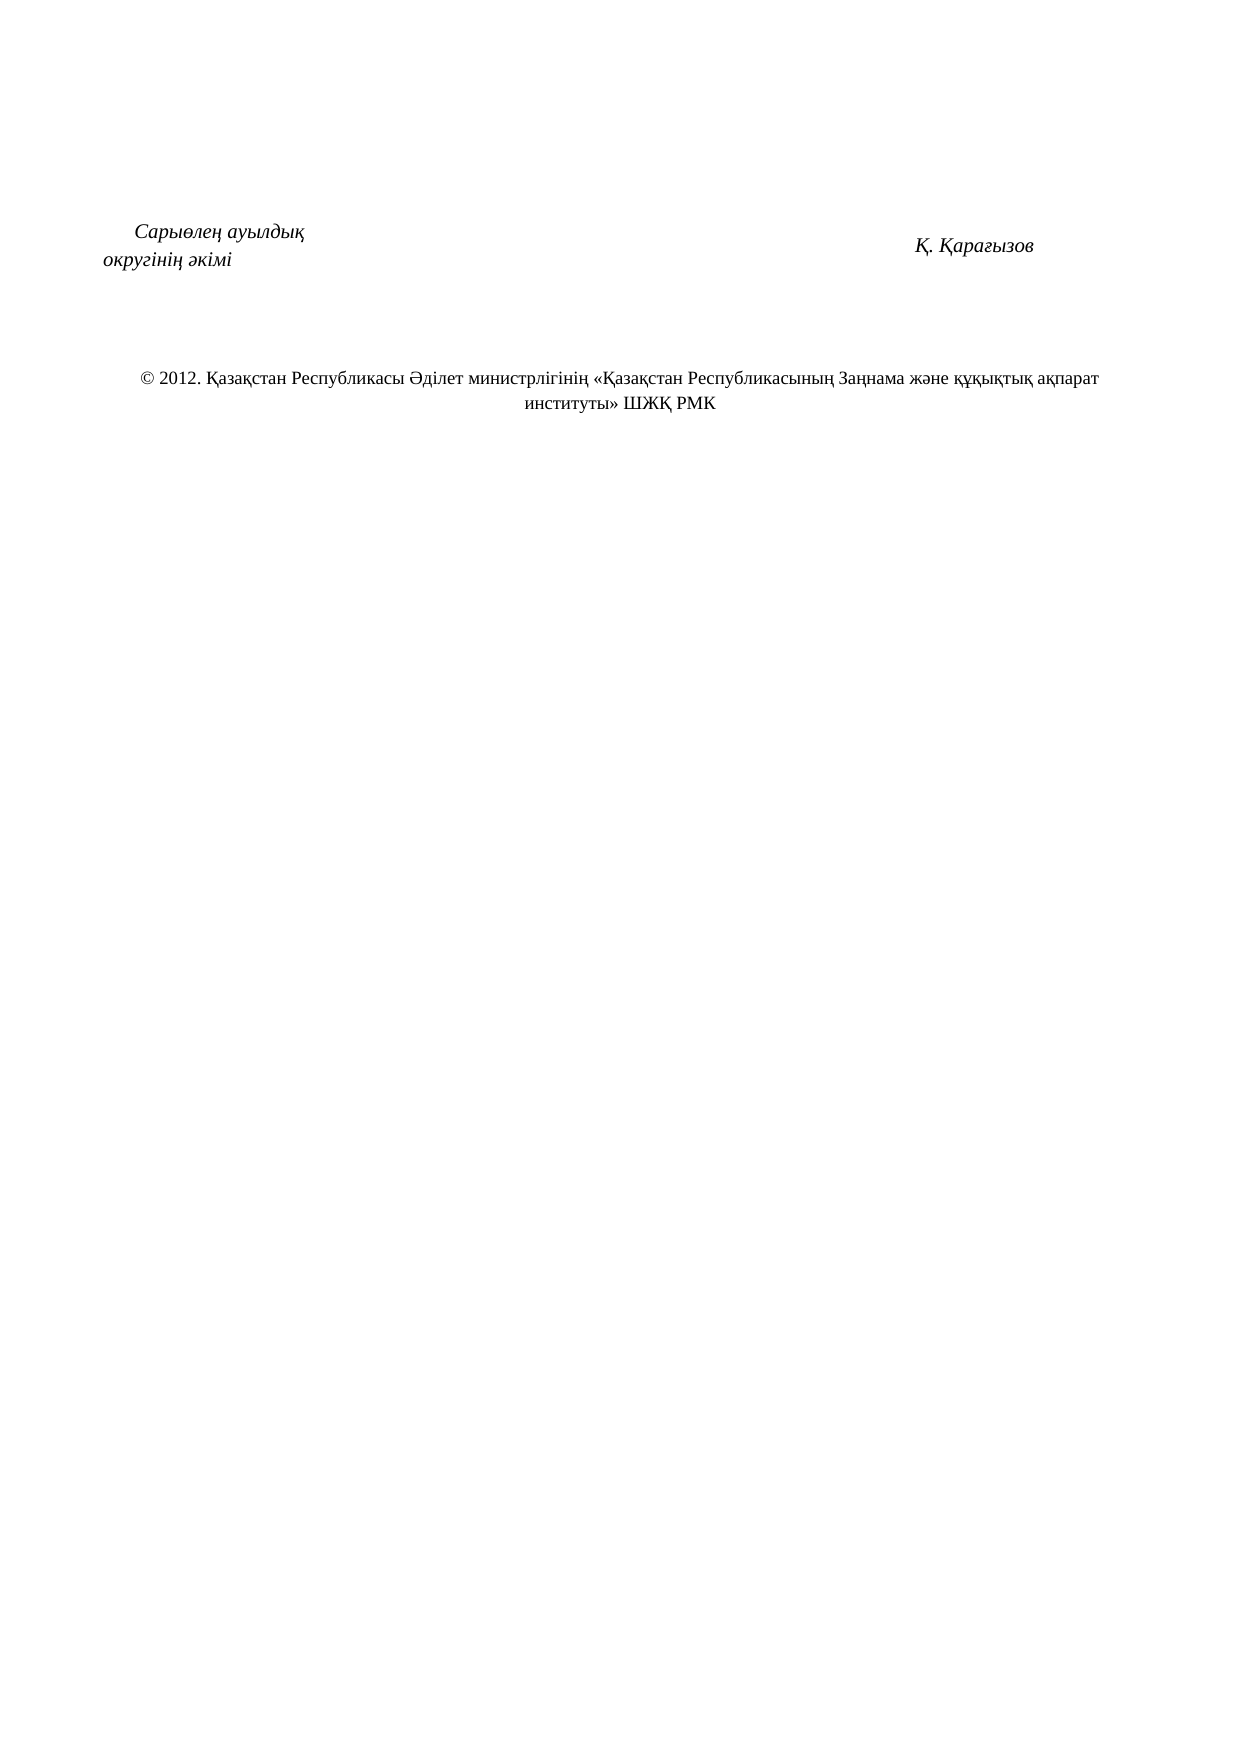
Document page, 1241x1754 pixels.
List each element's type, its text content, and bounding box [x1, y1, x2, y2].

text © 2012. Қазақстан Республикасы Әділет министрлігінің «Қазақстан Республикасының Заңнама және құқықтық ақпарат институты» ШЖҚ РМК [112, 367, 1128, 413]
table_header Қ. Қарағызов [913, 218, 1240, 276]
table_header Сарыөлең ауылдық округінің әкімі [101, 218, 913, 276]
